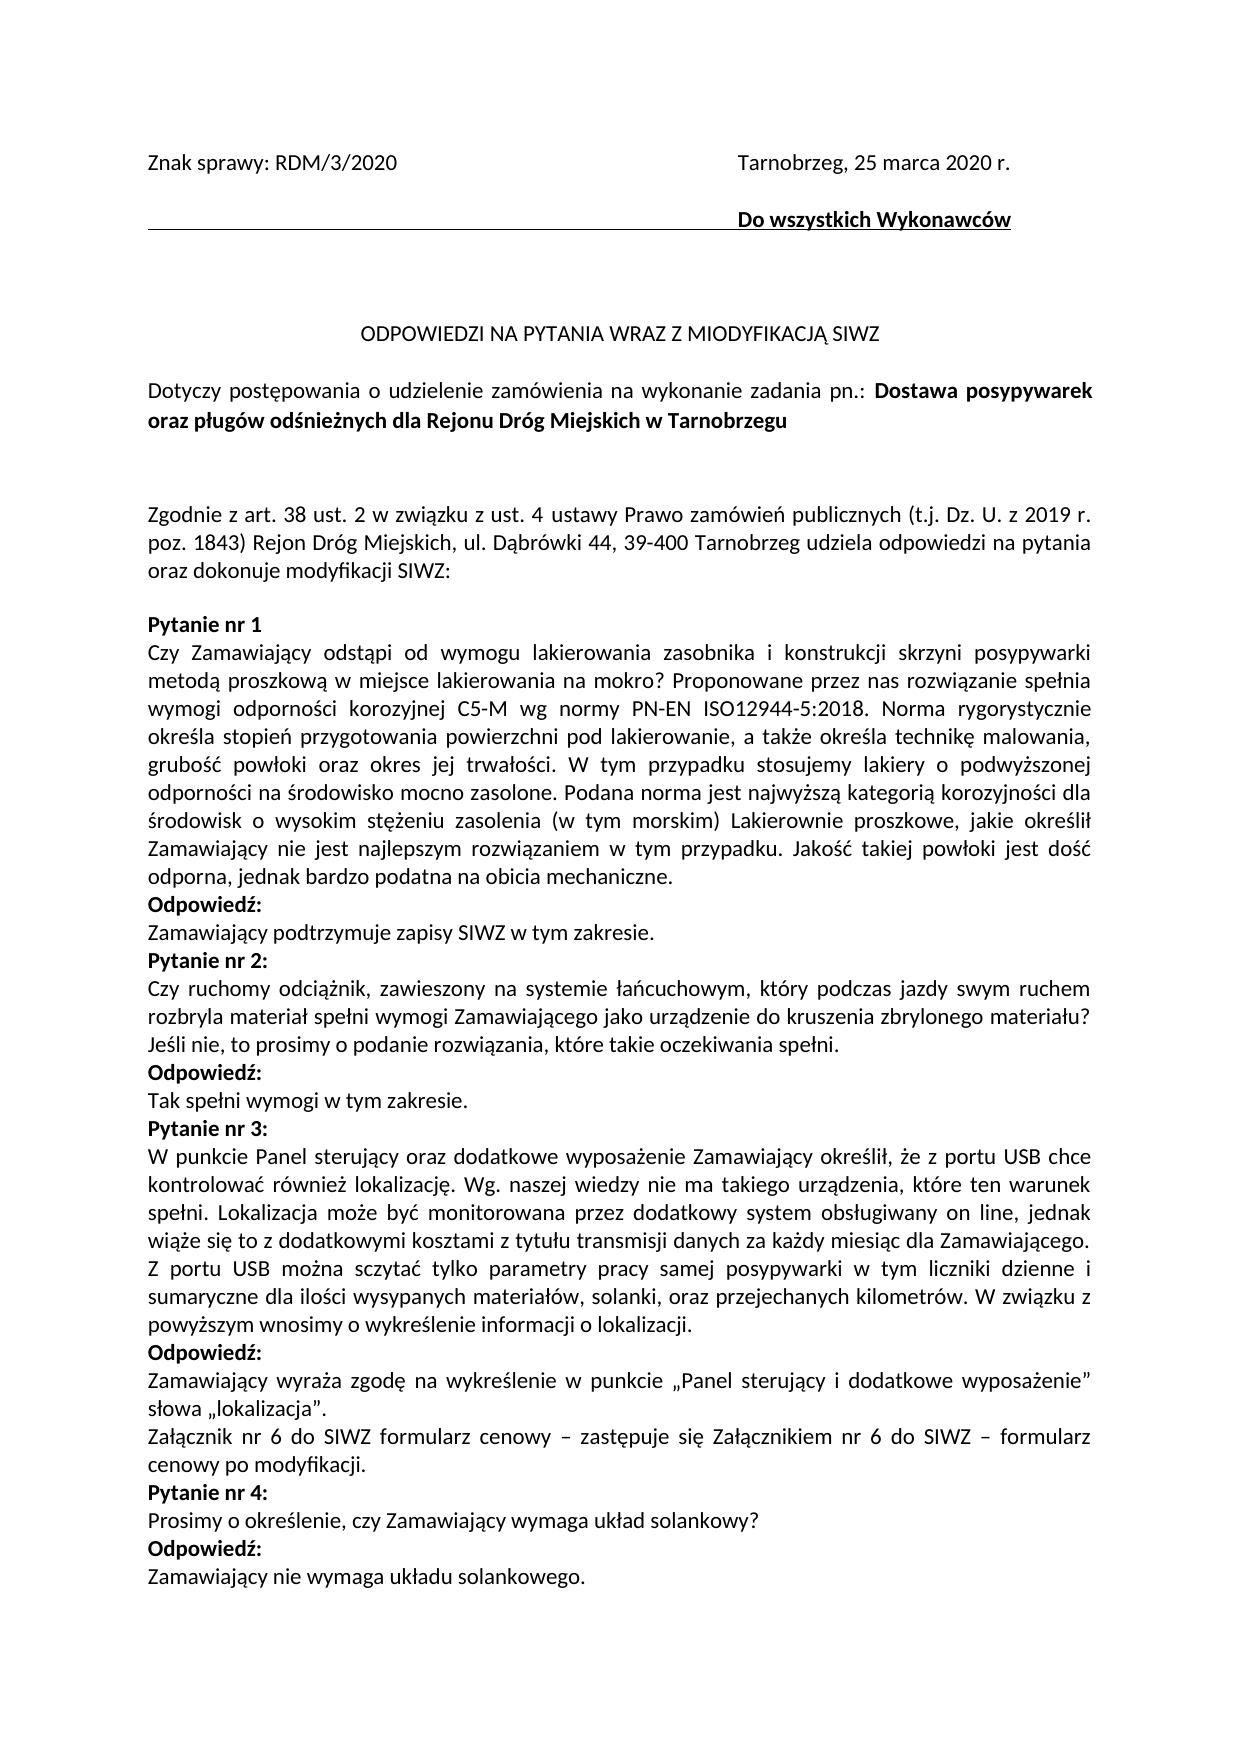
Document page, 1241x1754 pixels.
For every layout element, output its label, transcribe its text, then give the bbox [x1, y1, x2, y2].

text Pytanie nr 4: [148, 1478, 1093, 1506]
text Odpowiedź: [148, 1534, 1093, 1562]
text Prosimy o określenie, czy Zamawiający wymaga układ solankowy? [148, 1506, 1093, 1534]
text Zamawiający nie wymaga układu solankowego. [148, 1562, 1093, 1591]
text Załącznik nr 6 do SIWZ formularz cenowy – zastępuje się Załącznikiem nr 6 do SIWZ – formularz cenowy po modyfikacji. [148, 1422, 1093, 1478]
text Zamawiający podtrzymuje zapisy SIWZ w tym zakresie. [148, 918, 1093, 946]
text Zamawiający wyraża zgodę na wykreślenie w punkcie „Panel sterujący i dodatkowe wyposażenie” słowa „lokalizacja”. [148, 1366, 1093, 1422]
text Pytanie nr 1 [148, 610, 1093, 638]
text Pytanie nr 3: [148, 1114, 1093, 1142]
text Zgodnie z art. 38 ust. 2 w związku z ust. 4 ustawy Prawo zamówień publicznych (t.j. Dz. U. z 2019 r. poz. 1843) Rejon Dróg Miejskich, ul. Dąbrówki 44, 39-400 Tarnobrzeg udziela odpowiedzi na pytania oraz dokonuje modyfikacji SIWZ: [148, 500, 1093, 584]
text Tak spełni wymogi w tym zakresie. [148, 1086, 1093, 1114]
text Dotyczy postępowania o udzielenie zamówienia na wykonanie zadania pn.: Dostawa posypywarek oraz pługów odśnieżnych dla Rejonu Dróg Miejskich w Tarnobrzegu [148, 376, 1093, 434]
text Czy Zamawiający odstąpi od wymogu lakierowania zasobnika i konstrukcji skrzyni posypywarki metodą proszkową w miejsce lakierowania na mokro? Proponowane przez nas rozwiązanie spełnia wymogi odporności korozyjnej C5-M wg normy PN-EN ISO12944-5:2018. Norma rygorystycznie określa stopień przygotowania powierzchni pod lakierowanie, a także określa technikę malowania, grubość powłoki oraz okres jej trwałości. W tym przypadku stosujemy lakiery o podwyższonej odporności na środowisko mocno zasolone. Podana norma jest najwyższą kategorią korozyjności dla środowisk o wysokim stężeniu zasolenia (w tym morskim) Lakierownie proszkowe, jakie określił Zamawiający nie jest najlepszym rozwiązaniem w tym przypadku. Jakość takiej powłoki jest dość odporna, jednak bardzo podatna na obicia mechaniczne. [148, 638, 1093, 890]
text Znak sprawy: RDM/3/2020 Tarnobrzeg, 25 marca 2020 r. [148, 148, 1093, 176]
text Do wszystkich Wykonawców [148, 205, 1093, 233]
text Pytanie nr 2: [148, 946, 1093, 974]
text W punkcie Panel sterujący oraz dodatkowe wyposażenie Zamawiający określił, że z portu USB chce kontrolować również lokalizację. Wg. naszej wiedzy nie ma takiego urządzenia, które ten warunek spełni. Lokalizacja może być monitorowana przez dodatkowy system obsługiwany on line, jednak wiąże się to z dodatkowymi kosztami z tytułu transmisji danych za każdy miesiąc dla Zamawiającego. Z portu USB można sczytać tylko parametry pracy samej posypywarki w tym liczniki dzienne i sumaryczne dla ilości wysypanych materiałów, solanki, oraz przejechanych kilometrów. W związku z powyższym wnosimy o wykreślenie informacji o lokalizacji. [148, 1142, 1093, 1338]
text Czy ruchomy odciążnik, zawieszony na systemie łańcuchowym, który podczas jazdy swym ruchem rozbryla materiał spełni wymogi Zamawiającego jako urządzenie do kruszenia zbrylonego materiału? Jeśli nie, to prosimy o podanie rozwiązania, które takie oczekiwania spełni. [148, 974, 1093, 1058]
text Odpowiedź: [148, 1338, 1093, 1366]
text ODPOWIEDZI NA PYTANIA WRAZ Z MIODYFIKACJĄ SIWZ [148, 319, 1093, 347]
text Odpowiedź: [148, 890, 1093, 918]
text Odpowiedź: [148, 1058, 1093, 1086]
